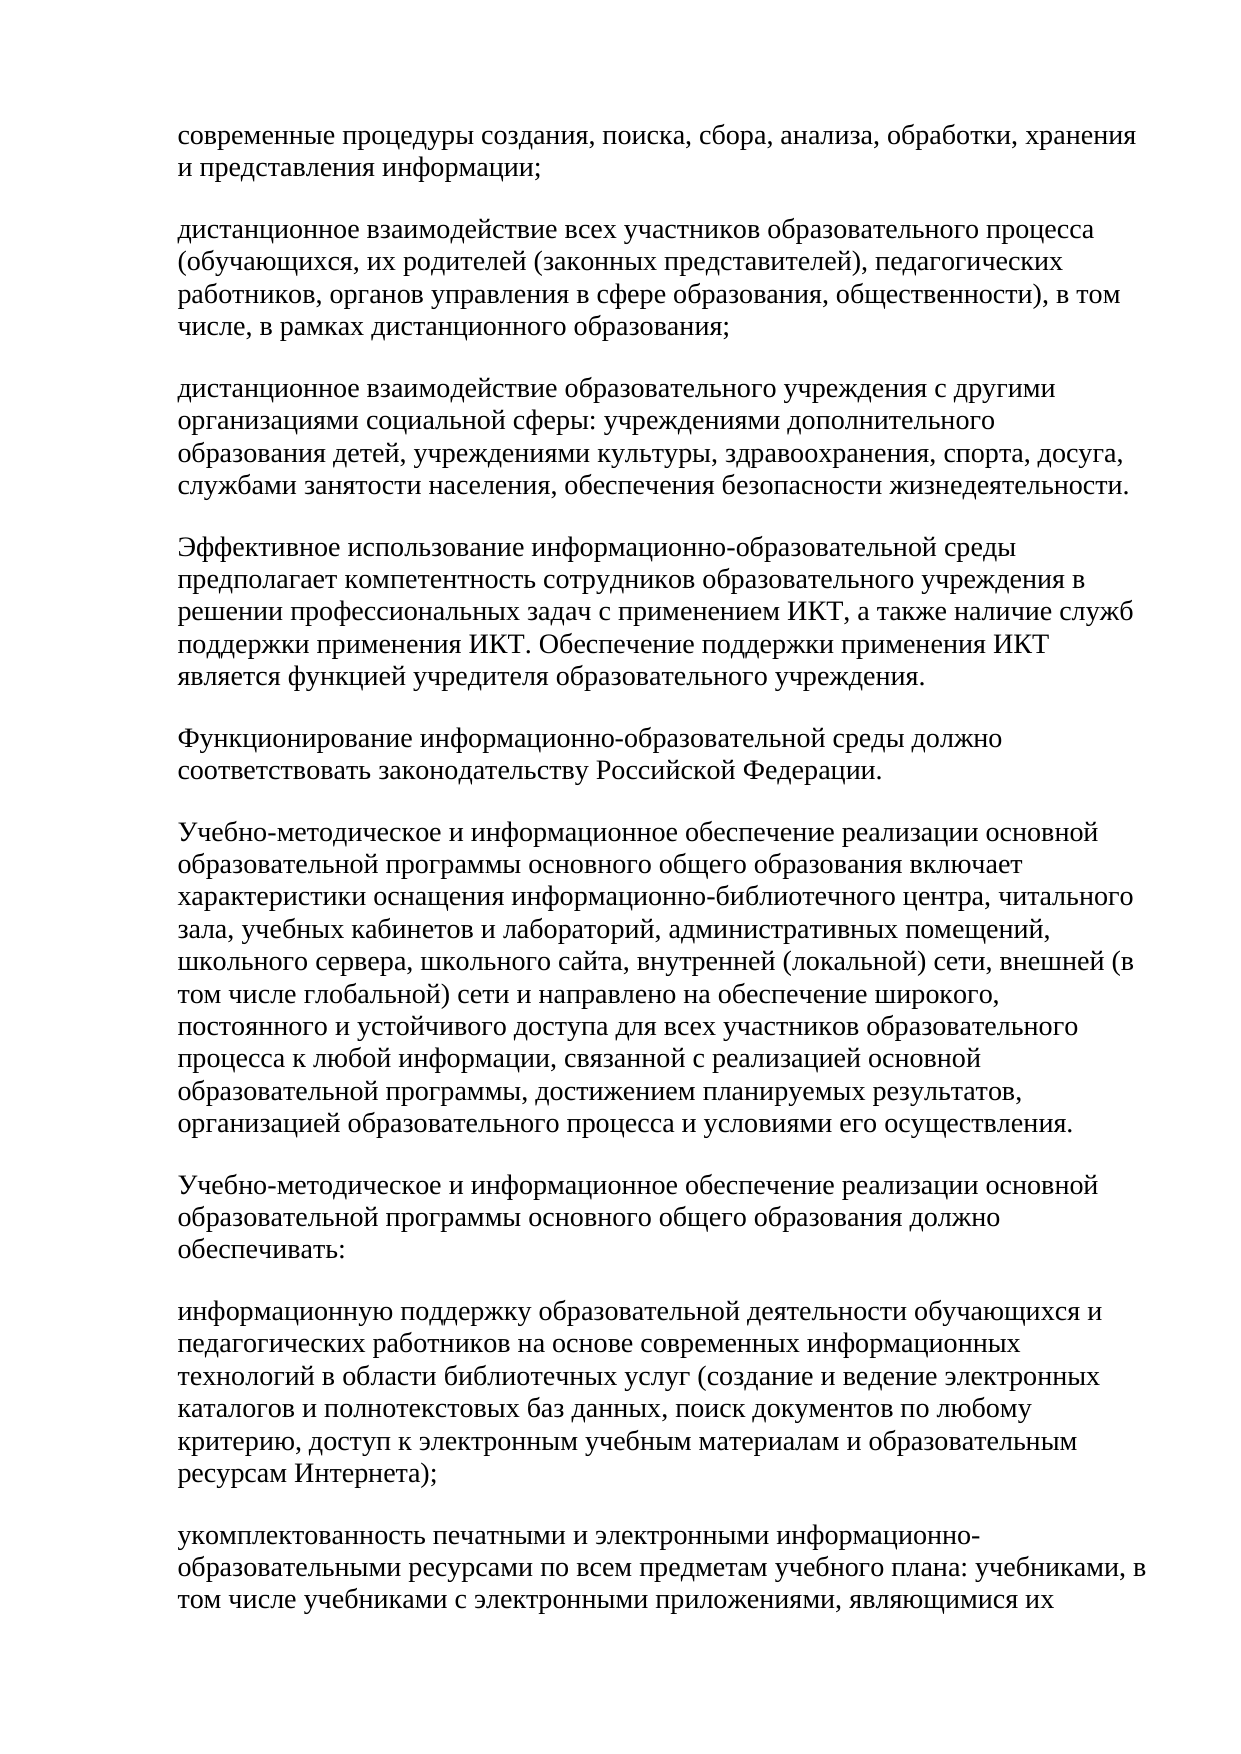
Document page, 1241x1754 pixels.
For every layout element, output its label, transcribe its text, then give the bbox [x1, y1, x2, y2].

text информационную поддержку образовательной деятельности обучающихся и педагогических работников на основе современных информационных технологий в области библиотечных услуг (создание и ведение электронных каталогов и полнотекстовых баз данных, поиск документов по любому критерию, доступ к электронным учебным материалам и образовательным ресурсам Интернета); [177, 1294, 1152, 1488]
text дистанционное взаимодействие всех участников образовательного процесса (обучающихся, их родителей (законных представителей), педагогических работников, органов управления в сфере образования, общественности), в том числе, в рамках дистанционного образования; [177, 212, 1152, 342]
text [177, 1518, 1152, 1615]
text Функционирование информационно-образовательной среды должно соответствовать законодательству Российской Федерации. [177, 721, 1152, 786]
text Учебно-методическое и информационное обеспечение реализации основной образовательной программы основного общего образования должно обеспечивать: [177, 1168, 1152, 1265]
text Учебно-методическое и информационное обеспечение реализации основной образовательной программы основного общего образования включает характеристики оснащения информационно-библиотечного центра, читального зала, учебных кабинетов и лабораторий, административных помещений, школьного сервера, школьного сайта, внутренней (локальной) сети, внешней (в том числе глобальной) сети и направлено на обеспечение широкого, постоянного и устойчивого доступа для всех участников образовательного процесса к любой информации, связанной с реализацией основной образовательной программы, достижением планируемых результатов, организацией образовательного процесса и условиями его осуществления. [177, 815, 1152, 1139]
text Эффективное использование информационно-образовательной среды предполагает компетентность сотрудников образовательного учреждения в решении профессиональных задач с применением ИКТ, а также наличие служб поддержки применения ИКТ. Обеспечение поддержки применения ИКТ является функцией учредителя образовательного учреждения. [177, 529, 1152, 692]
text дистанционное взаимодействие образовательного учреждения с другими организациями социальной сферы: учреждениями дополнительного образования детей, учреждениями культуры, здравоохранения, спорта, досуга, службами занятости населения, обеспечения безопасности жизнедеятельности. [177, 371, 1152, 500]
text современные процедуры создания, поиска, сбора, анализа, обработки, хранения и представления информации; [177, 118, 1152, 183]
